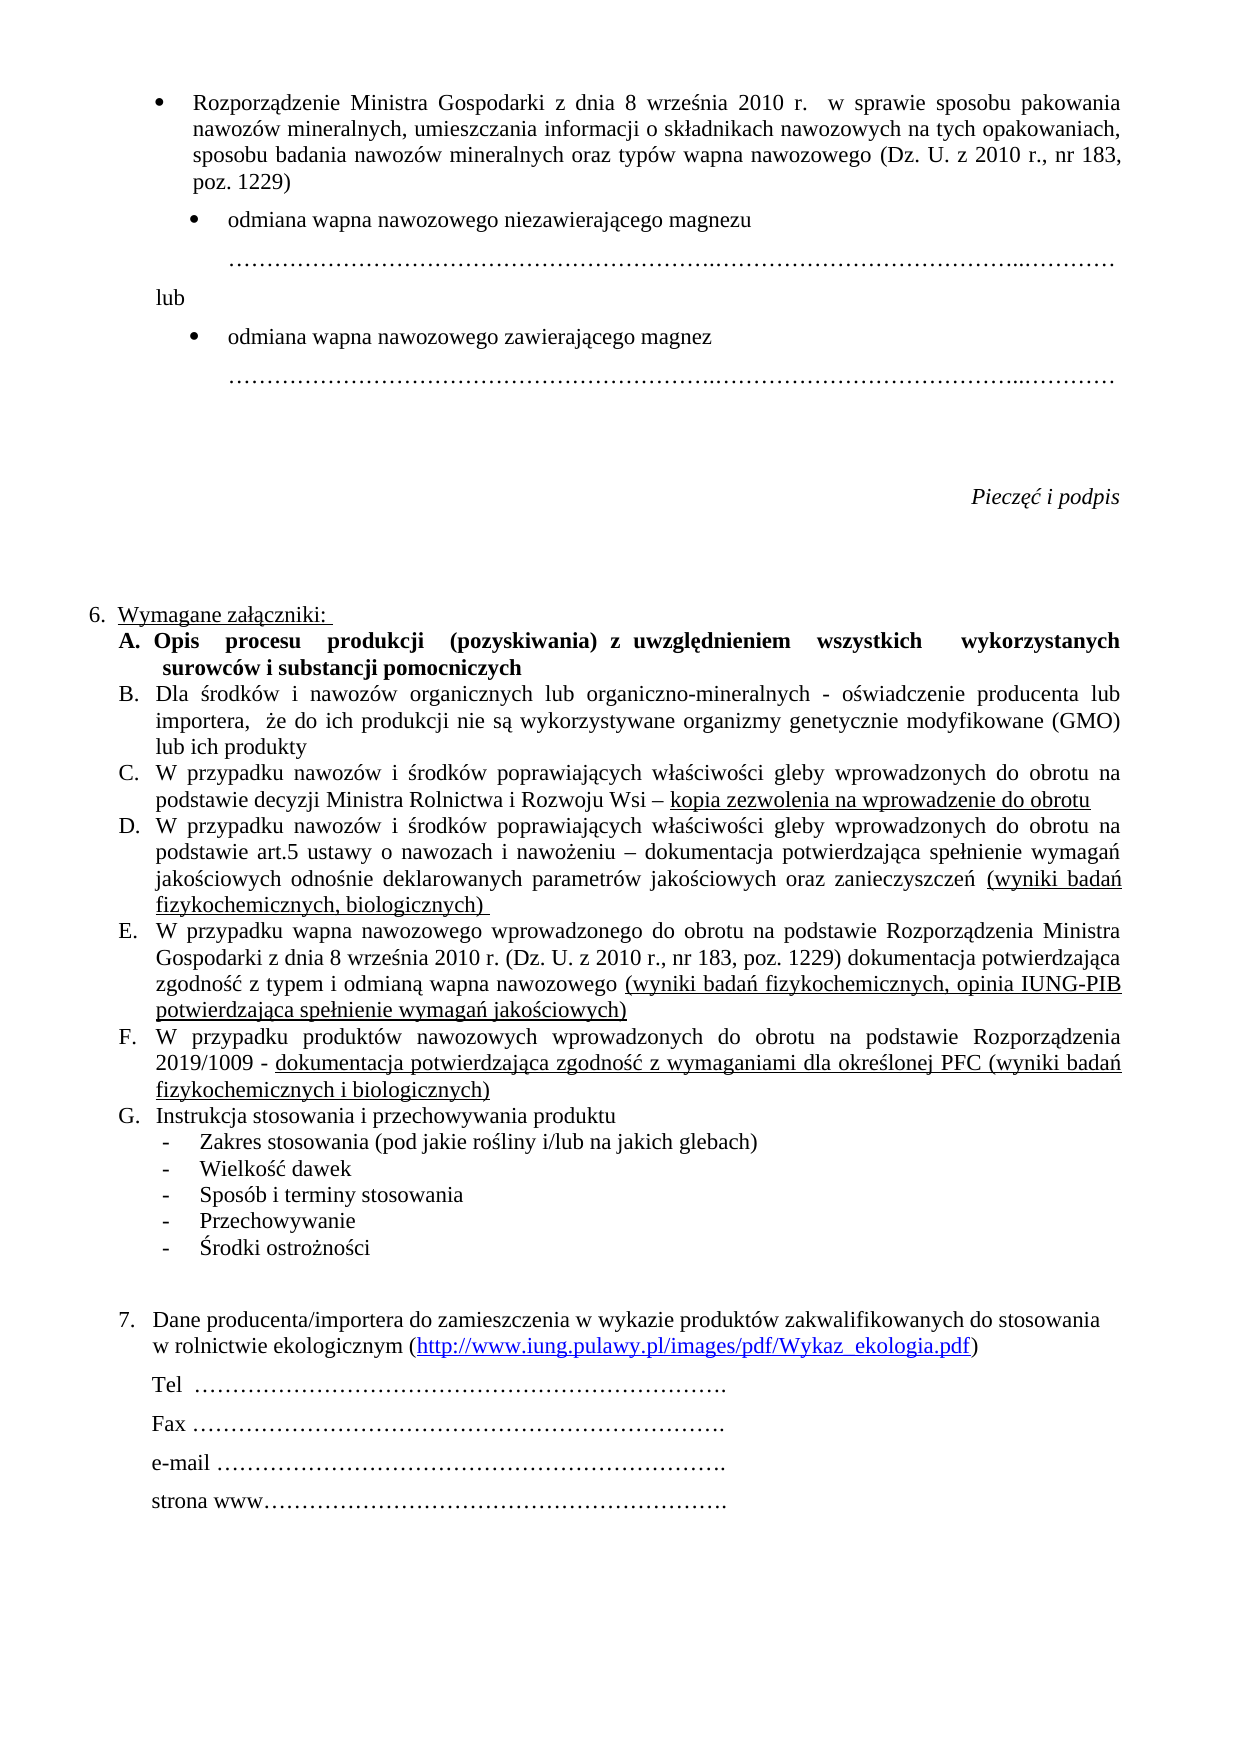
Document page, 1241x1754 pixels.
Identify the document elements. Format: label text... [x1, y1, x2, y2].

list Środki ostrożności [162, 1234, 1122, 1260]
text lub [156, 284, 1122, 311]
text e-mail …………………………………………………………. [89, 1448, 1122, 1475]
list odmiana wapna nawozowego zawierającego magnez [190, 323, 1122, 349]
list W przypadku nawozów i środków poprawiających właściwości gleby wprowadzonych do obrotu na podstawie decyzji Ministra Rolnictwa i Rozwoju Wsi – kopia zezwolenia na wprowadzenie do obrotu [118, 759, 1122, 812]
list W przypadku wapna nawozowego wprowadzonego do obrotu na podstawie Rozporządzenia Ministra Gospodarki z dnia 8 września 2010 r. (Dz. U. z 2010 r., nr 183, poz. 1229) dokumentacja potwierdzająca zgodność z typem i odmianą wapna nawozowego (wyniki badań fizykochemicznych, opinia IUNG-PIB potwierdzająca spełnienie wymagań jakościowych) [118, 917, 1122, 1023]
text strona www……………………………………………………. [89, 1487, 1122, 1514]
list Instrukcja stosowania i przechowywania produktu [118, 1102, 1122, 1128]
list Rozporządzenie Ministra Gospodarki z dnia 8 września 2010 r. w sprawie sposobu pakowania nawozów mineralnych, umieszczania informacji o składnikach nawozowych na tych opakowaniach, sposobu badania nawozów mineralnych oraz typów wapna nawozowego (Dz. U. z 2010 r., nr 183, poz. 1229) [155, 89, 1122, 194]
text ……………………………………………………….…………………………………..………… [228, 245, 1122, 272]
text A. Opis procesu produkcji (pozyskiwania) z uwzględnieniem wszystkich wykorzystanych surowców i substancji pomocniczych [118, 628, 1122, 680]
text 7. Dane producenta/importera do zamieszczenia w wykazie produktów zakwalifikowanych do stosowania [118, 1306, 1122, 1332]
list odmiana wapna nawozowego niezawierającego magnezu [190, 207, 1122, 233]
text w rolnictwie ekologicznym (http://www.iung.pulawy.pl/images/pdf/Wykaz_ekologia.pdf) [118, 1332, 1122, 1358]
list W przypadku produktów nawozowych wprowadzonych do obrotu na podstawie Rozporządzenia 2019/1009 - dokumentacja potwierdzająca zgodność z wymaganiami dla określonej PFC (wyniki badań fizykochemicznych i biologicznych) [118, 1023, 1122, 1102]
text Fax ……………………………………………………………. [89, 1410, 1122, 1436]
text Pieczęć i podpis [89, 483, 1122, 510]
text Tel ……………………………………………………………. [89, 1371, 1122, 1397]
list Dla środków i nawozów organicznych lub organiczno-mineralnych - oświadczenie producenta lub importera, że do ich produkcji nie są wykorzystywane organizmy genetycznie modyfikowane (GMO) lub ich produkty [118, 680, 1122, 759]
list Wielkość dawek [162, 1155, 1122, 1181]
list Sposób i terminy stosowania [162, 1181, 1122, 1207]
list W przypadku nawozów i środków poprawiających właściwości gleby wprowadzonych do obrotu na podstawie art.5 ustawy o nawozach i nawożeniu – dokumentacja potwierdzająca spełnienie wymagań jakościowych odnośnie deklarowanych parametrów jakościowych oraz zanieczyszczeń (wyniki badań fizykochemicznych, biologicznych) [118, 812, 1122, 917]
list Zakres stosowania (pod jakie rośliny i/lub na jakich glebach) [162, 1128, 1122, 1155]
list Przechowywanie [162, 1207, 1122, 1234]
text 6. Wymagane załączniki: [89, 601, 1122, 628]
text ……………………………………………………….…………………………………..………… [228, 362, 1122, 388]
